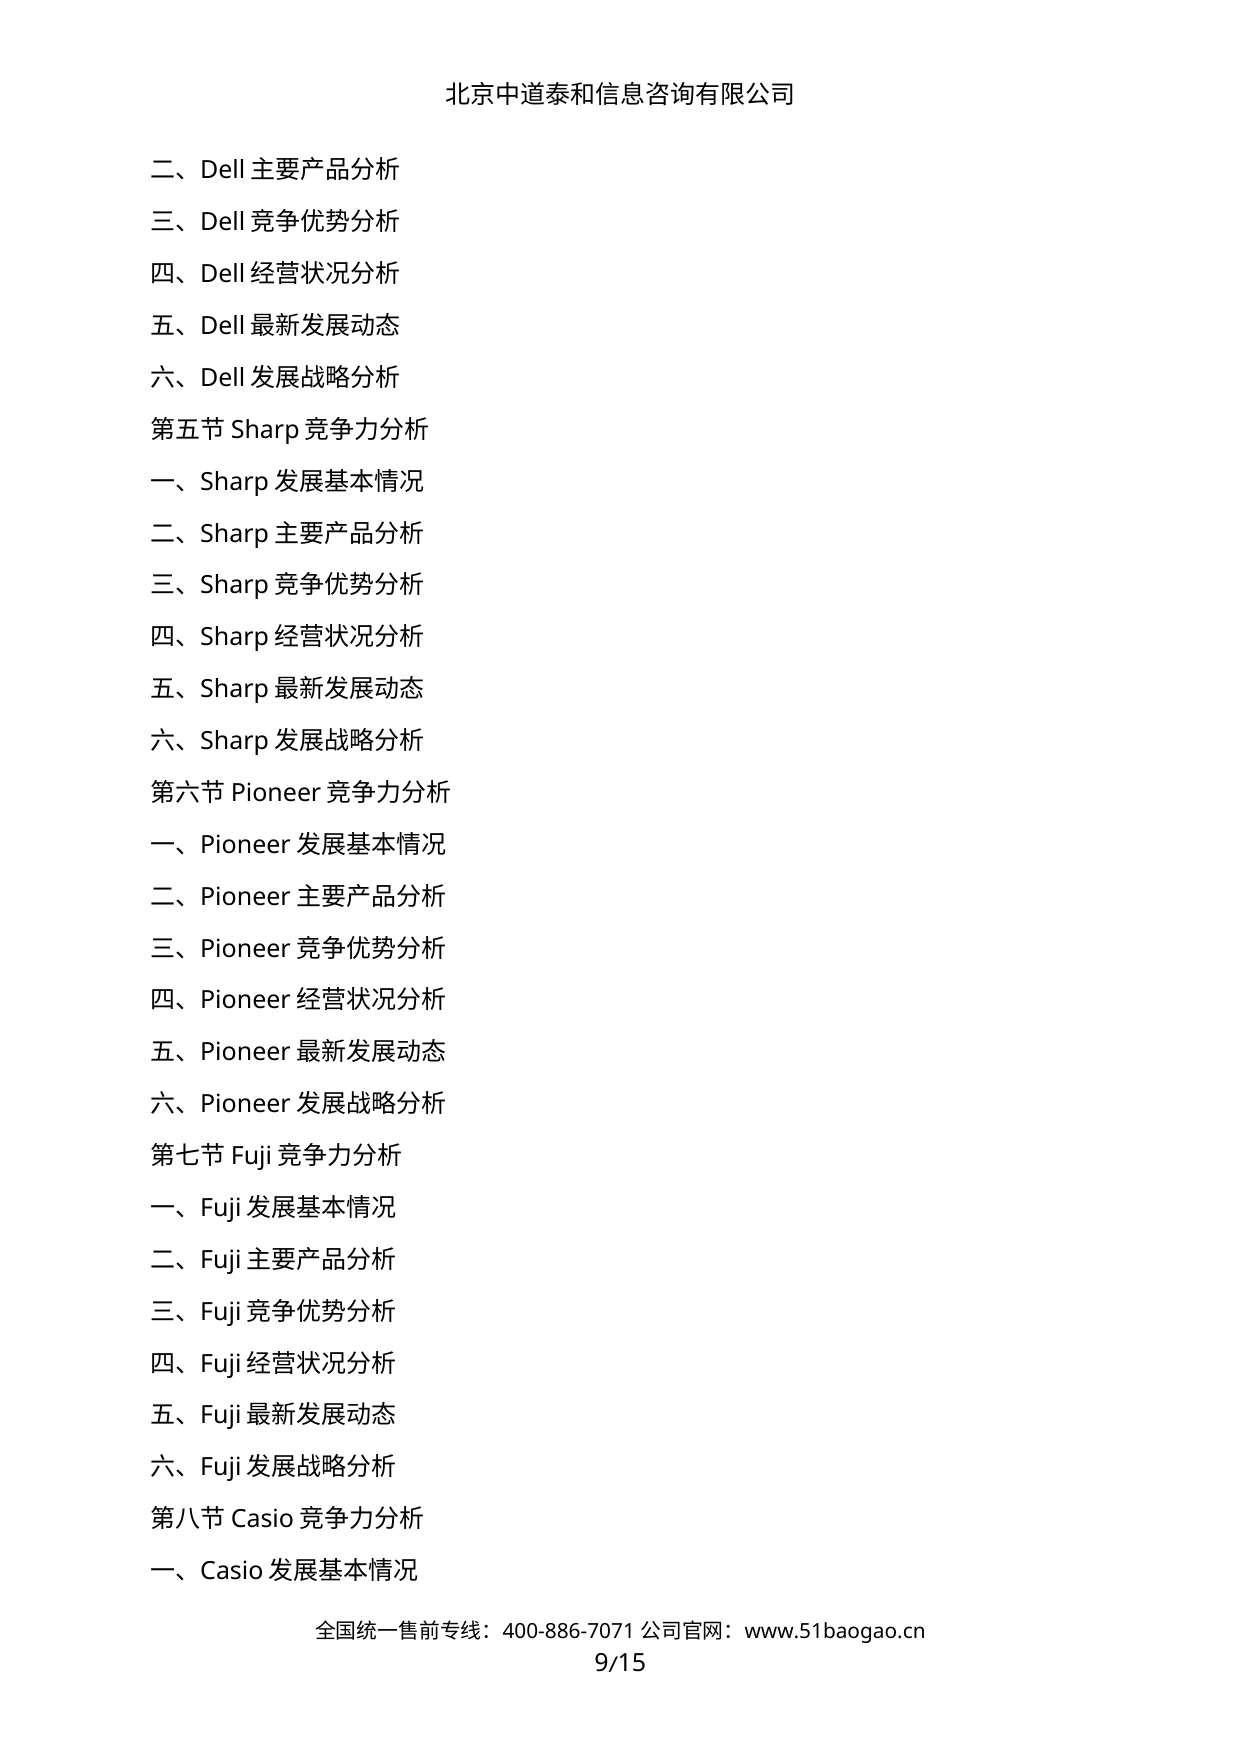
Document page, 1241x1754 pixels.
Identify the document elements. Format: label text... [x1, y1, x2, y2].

text 一、Pioneer发展基本情况 [150, 824, 1090, 861]
text 二、Sharp主要产品分析 [150, 513, 1090, 549]
text 四、Fuji经营状况分析 [150, 1343, 1090, 1379]
text 三、Pioneer竞争优势分析 [150, 928, 1090, 964]
text 一、Casio发展基本情况 [150, 1551, 1090, 1587]
text 五、Fuji最新发展动态 [150, 1395, 1090, 1431]
text 二、Fuji主要产品分析 [150, 1239, 1090, 1276]
text 二、Pioneer主要产品分析 [150, 876, 1090, 912]
text 六、Sharp发展战略分析 [150, 721, 1090, 757]
text 第六节 Pioneer竞争力分析 [150, 772, 1090, 809]
text 五、Sharp最新发展动态 [150, 669, 1090, 705]
text 四、Dell经营状况分析 [150, 254, 1090, 290]
text 一、Sharp发展基本情况 [150, 461, 1090, 497]
text 五、Pioneer最新发展动态 [150, 1032, 1090, 1068]
text 四、Sharp经营状况分析 [150, 617, 1090, 653]
text 六、Pioneer发展战略分析 [150, 1084, 1090, 1120]
text 一、Fuji发展基本情况 [150, 1187, 1090, 1224]
text 四、Pioneer经营状况分析 [150, 980, 1090, 1016]
text 第七节 Fuji竞争力分析 [150, 1136, 1090, 1172]
text 六、Dell发展战略分析 [150, 357, 1090, 394]
text 五、Dell最新发展动态 [150, 306, 1090, 342]
text 三、Dell竞争优势分析 [150, 202, 1090, 238]
text 二、Dell主要产品分析 [150, 150, 1090, 186]
text 第五节 Sharp竞争力分析 [150, 409, 1090, 446]
text 三、Fuji竞争优势分析 [150, 1291, 1090, 1327]
text 第八节 Casio竞争力分析 [150, 1499, 1090, 1535]
text 六、Fuji发展战略分析 [150, 1447, 1090, 1483]
text 三、Sharp竞争优势分析 [150, 565, 1090, 601]
